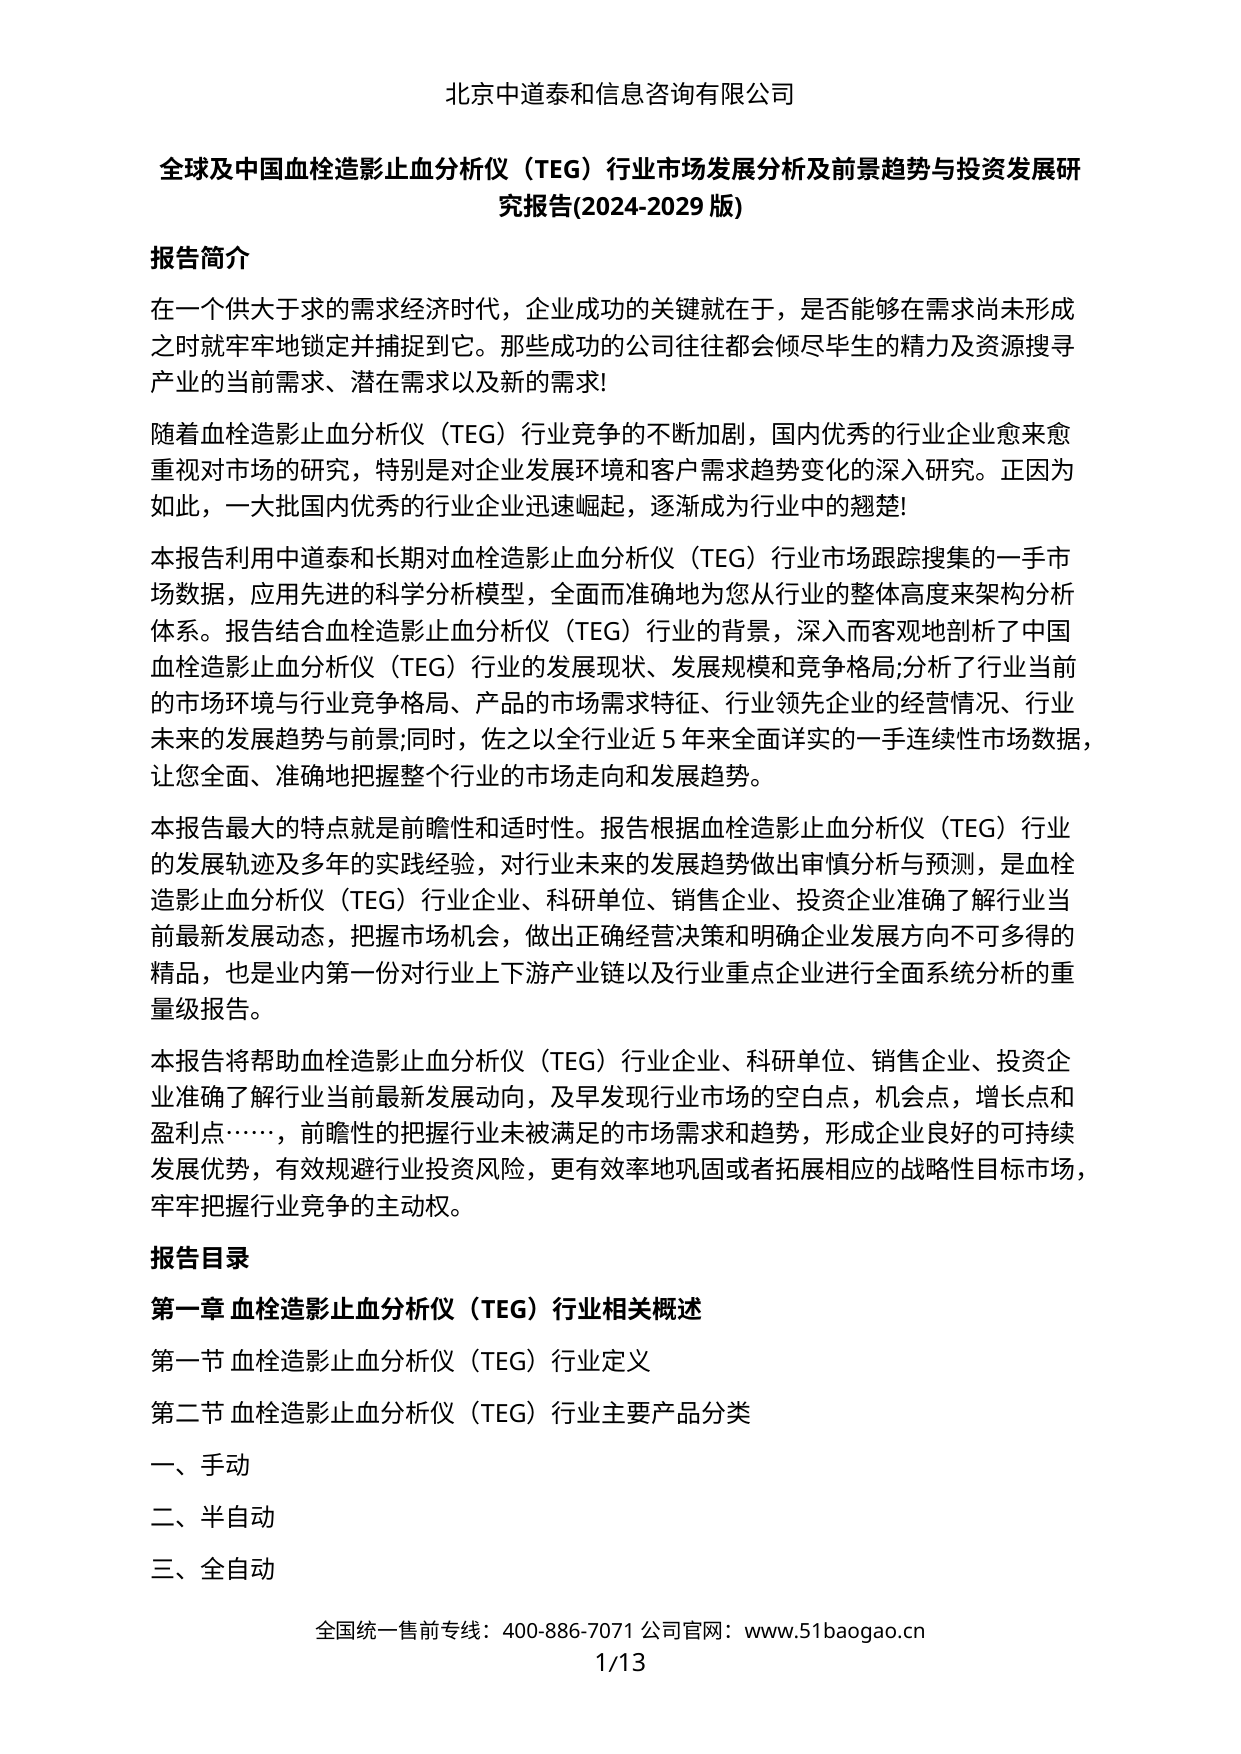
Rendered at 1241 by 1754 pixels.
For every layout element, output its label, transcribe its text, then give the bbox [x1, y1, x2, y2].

text 第一节 血栓造影止血分析仪（TEG）行业定义 [150, 1342, 1090, 1378]
text 本报告利用中道泰和长期对血栓造影止血分析仪（TEG）行业市场跟踪搜集的一手市场数据，应用先进的科学分析模型，全面而准确地为您从行业的整体高度来架构分析体系。报告结合血栓造影止血分析仪（TEG）行业的背景，深入而客观地剖析了中国血栓造影止血分析仪（TEG）行业的发展现状、发展规模和竞争格局;分析了行业当前的市场环境与行业竞争格局、产品的市场需求特征、行业领先企业的经营情况、行业未来的发展趋势与前景;同时，佐之以全行业近5年来全面详实的一手连续性市场数据，让您全面、准确地把握整个行业的市场走向和发展趋势。 [150, 539, 1090, 792]
text 一、手动 [150, 1446, 1090, 1482]
text 全球及中国血栓造影止血分析仪（TEG）行业市场发展分析及前景趋势与投资发展研究报告(2024-2029版) [150, 150, 1090, 222]
text 三、全自动 [150, 1549, 1090, 1586]
text 本报告将帮助血栓造影止血分析仪（TEG）行业企业、科研单位、销售企业、投资企业准确了解行业当前最新发展动向，及早发现行业市场的空白点，机会点，增长点和盈利点……，前瞻性的把握行业未被满足的市场需求和趋势，形成企业良好的可持续发展优势，有效规避行业投资风险，更有效率地巩固或者拓展相应的战略性目标市场，牢牢把握行业竞争的主动权。 [150, 1041, 1090, 1222]
text 第二节 血栓造影止血分析仪（TEG）行业主要产品分类 [150, 1394, 1090, 1430]
text 在一个供大于求的需求经济时代，企业成功的关键就在于，是否能够在需求尚未形成之时就牢牢地锁定并捕捉到它。那些成功的公司往往都会倾尽毕生的精力及资源搜寻产业的当前需求、潜在需求以及新的需求! [150, 290, 1090, 399]
text 随着血栓造影止血分析仪（TEG）行业竞争的不断加剧，国内优秀的行业企业愈来愈重视对市场的研究，特别是对企业发展环境和客户需求趋势变化的深入研究。正因为如此，一大批国内优秀的行业企业迅速崛起，逐渐成为行业中的翘楚! [150, 414, 1090, 523]
text 报告简介 [150, 238, 1090, 274]
text 报告目录 [150, 1238, 1090, 1274]
text 第一章 血栓造影止血分析仪（TEG）行业相关概述 [150, 1290, 1090, 1326]
text 二、半自动 [150, 1497, 1090, 1534]
text 本报告最大的特点就是前瞻性和适时性。报告根据血栓造影止血分析仪（TEG）行业的发展轨迹及多年的实践经验，对行业未来的发展趋势做出审慎分析与预测，是血栓造影止血分析仪（TEG）行业企业、科研单位、销售企业、投资企业准确了解行业当前最新发展动态，把握市场机会，做出正确经营决策和明确企业发展方向不可多得的精品，也是业内第一份对行业上下游产业链以及行业重点企业进行全面系统分析的重量级报告。 [150, 808, 1090, 1026]
